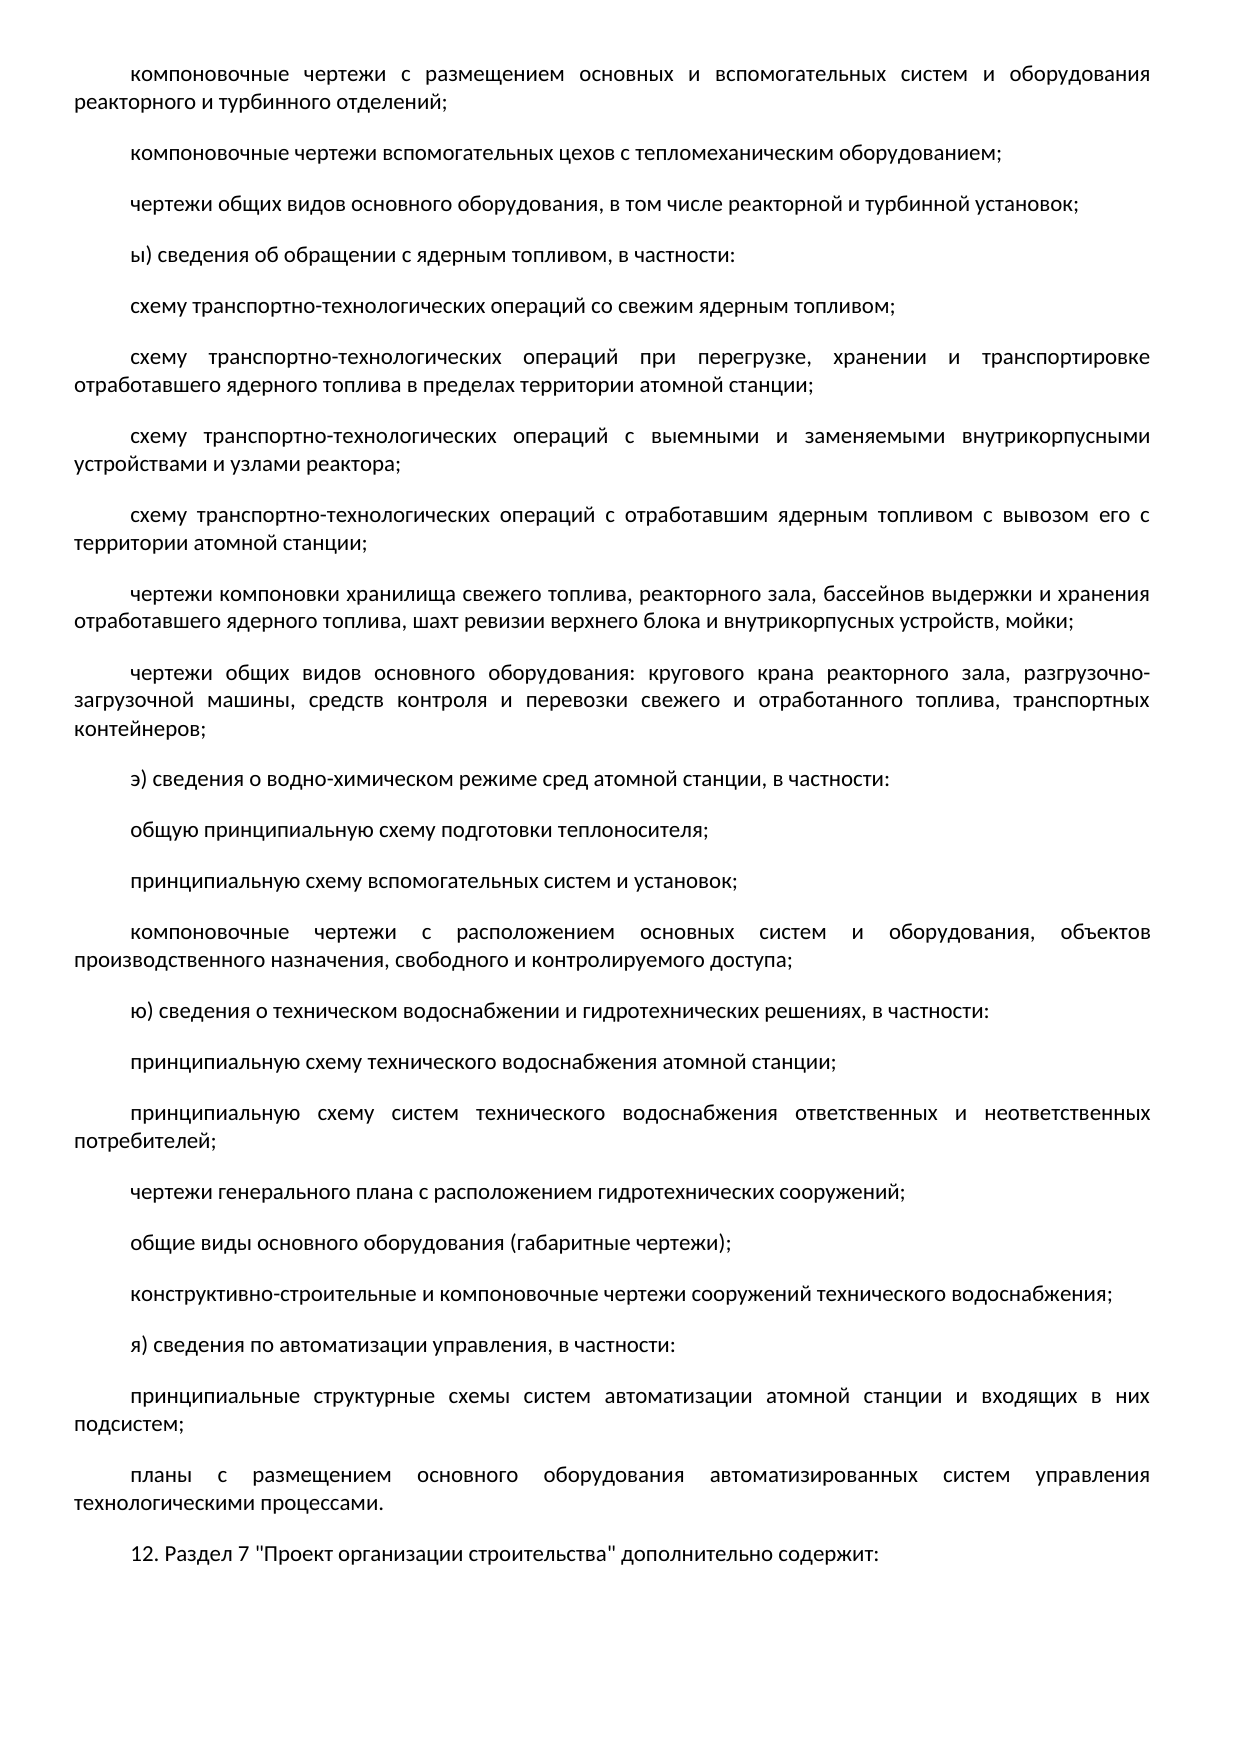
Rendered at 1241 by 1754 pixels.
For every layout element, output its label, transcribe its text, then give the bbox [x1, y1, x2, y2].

text чертежи генерального плана с расположением гидротехнических сооружений; [74, 1177, 1152, 1205]
text ы) сведения об обращении с ядерным топливом, в частности: [74, 240, 1152, 268]
text э) сведения о водно-химическом режиме сред атомной станции, в частности: [74, 764, 1152, 793]
text чертежи общих видов основного оборудования: кругового крана реакторного зала, разгрузочно-загрузочной машины, средств контроля и перевозки свежего и отработанного топлива, транспортных контейнеров; [74, 658, 1152, 742]
text конструктивно-строительные и компоновочные чертежи сооружений технического водоснабжения; [74, 1279, 1152, 1307]
text общую принципиальную схему подготовки теплоносителя; [74, 816, 1152, 843]
text компоновочные чертежи с расположением основных систем и оборудования, объектов производственного назначения, свободного и контролируемого доступа; [74, 917, 1152, 973]
text схему транспортно-технологических операций со свежим ядерным топливом; [74, 291, 1152, 319]
text ю) сведения о техническом водоснабжении и гидротехнических решениях, в частности: [74, 996, 1152, 1024]
text 12. Раздел 7 "Проект организации строительства" дополнительно содержит: [74, 1539, 1152, 1567]
text схему транспортно-технологических операций при перегрузке, хранении и транспортировке отработавшего ядерного топлива в пределах территории атомной станции; [74, 342, 1152, 398]
text чертежи компоновки хранилища свежего топлива, реакторного зала, бассейнов выдержки и хранения отработавшего ядерного топлива, шахт ревизии верхнего блока и внутрикорпусных устройств, мойки; [74, 579, 1152, 635]
text чертежи общих видов основного оборудования, в том числе реакторной и турбинной установок; [74, 189, 1152, 217]
text компоновочные чертежи с размещением основных и вспомогательных систем и оборудования реакторного и турбинного отделений; [74, 59, 1152, 115]
text планы с размещением основного оборудования автоматизированных систем управления технологическими процессами. [74, 1460, 1152, 1516]
text схему транспортно-технологических операций с выемными и заменяемыми внутрикорпусными устройствами и узлами реактора; [74, 421, 1152, 477]
text компоновочные чертежи вспомогательных цехов с тепломеханическим оборудованием; [74, 138, 1152, 166]
text принципиальные структурные схемы систем автоматизации атомной станции и входящих в них подсистем; [74, 1381, 1152, 1437]
text я) сведения по автоматизации управления, в частности: [74, 1330, 1152, 1358]
text общие виды основного оборудования (габаритные чертежи); [74, 1228, 1152, 1256]
text принципиальную схему систем технического водоснабжения ответственных и неответственных потребителей; [74, 1098, 1152, 1154]
text принципиальную схему вспомогательных систем и установок; [74, 866, 1152, 894]
text принципиальную схему технического водоснабжения атомной станции; [74, 1047, 1152, 1075]
text схему транспортно-технологических операций с отработавшим ядерным топливом с вывозом его с территории атомной станции; [74, 500, 1152, 556]
